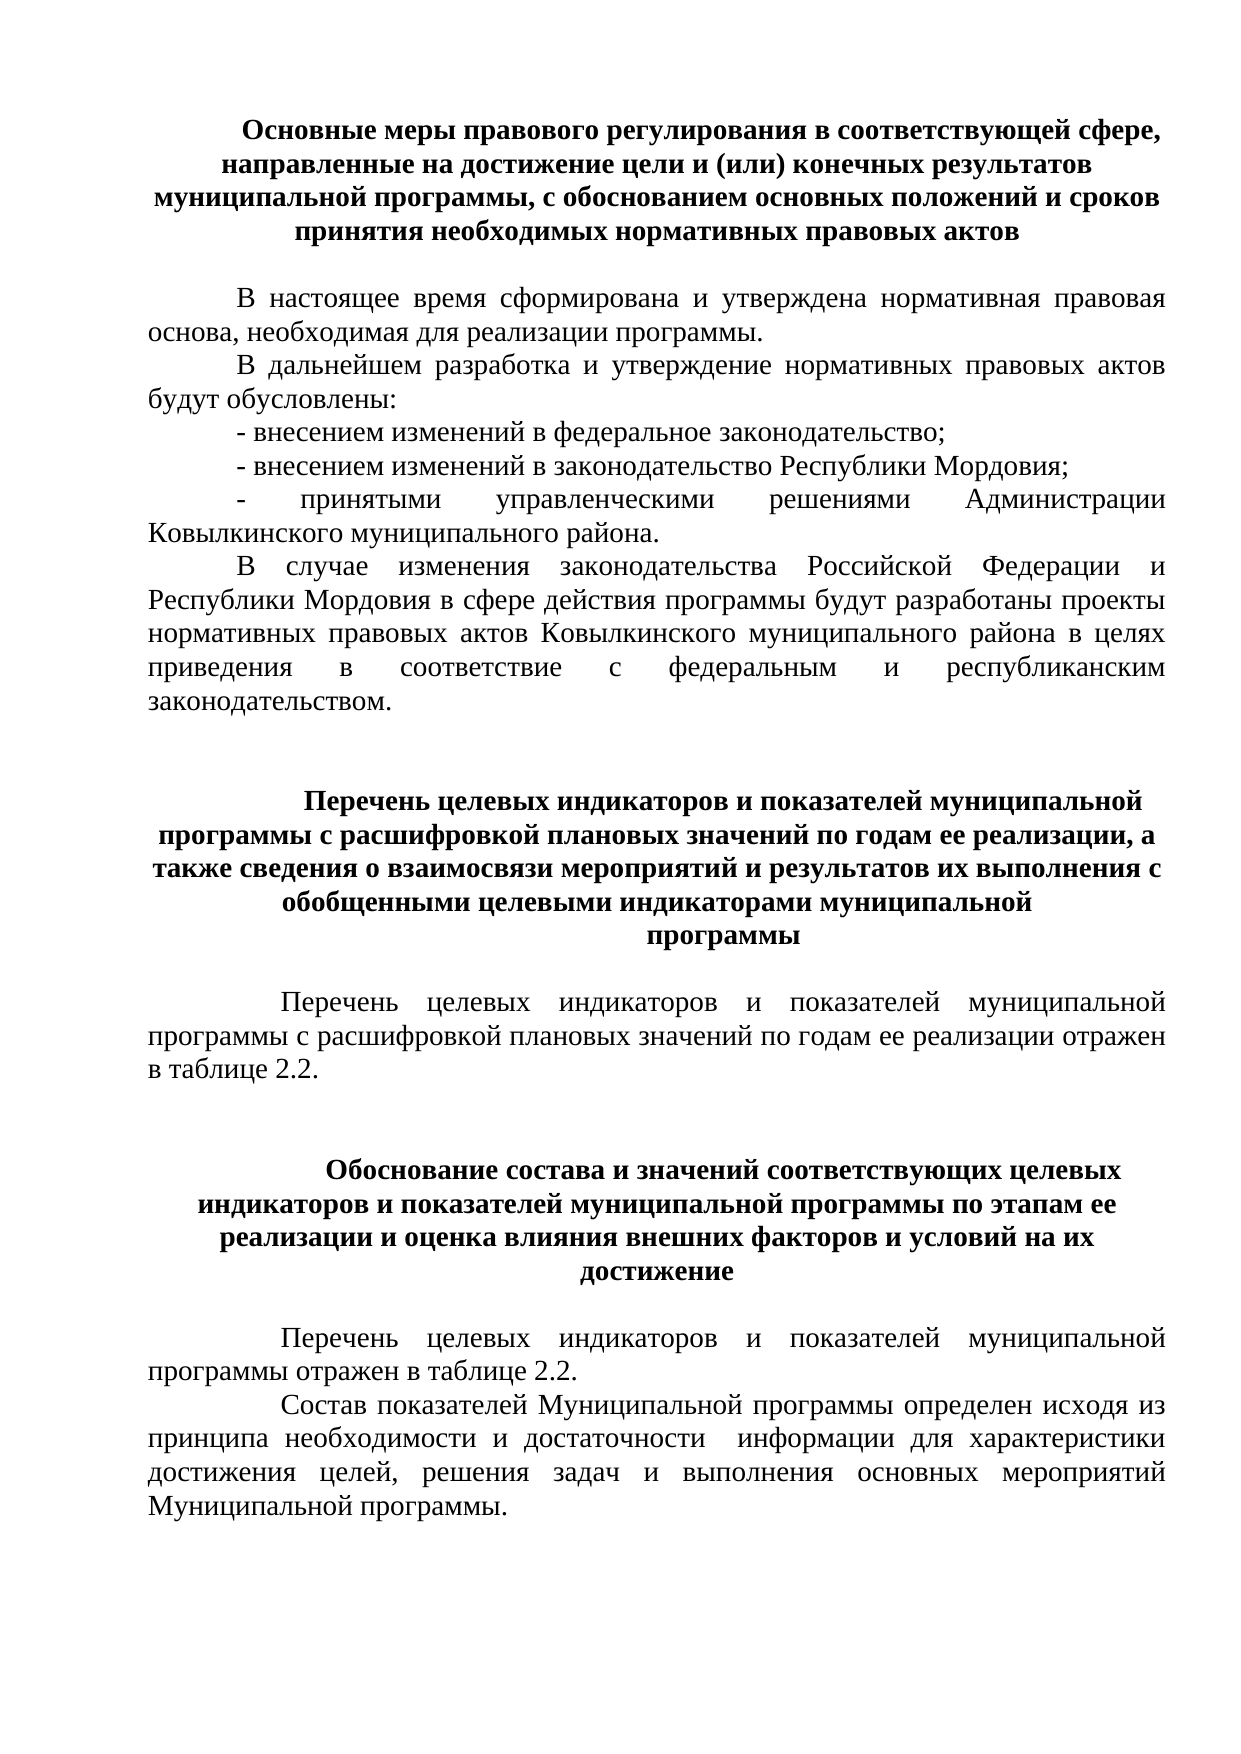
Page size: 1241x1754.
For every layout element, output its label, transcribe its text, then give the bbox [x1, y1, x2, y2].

text Перечень целевых индикаторов и показателей муниципальной программы с расшифровкой плановых значений по годам ее реализации отражен в таблице 2.2. [148, 984, 1166, 1085]
text Обоснование состава и значений соответствующих целевых индикаторов и показателей муниципальной программы по этапам ее реализации и оценка влияния внешних факторов и условий на их достижение [148, 1152, 1166, 1286]
text Перечень целевых индикаторов и показателей муниципальной программы с расшифровкой плановых значений по годам ее реализации, а также сведения о взаимосвязи мероприятий и результатов их выполнения с обобщенными целевыми индикаторами муниципальной [148, 783, 1166, 917]
text - внесением изменений в федеральное законодательство; [148, 414, 1166, 448]
text - внесением изменений в законодательство Республики Мордовия; [148, 448, 1166, 481]
text Перечень целевых индикаторов и показателей муниципальной программы отражен в таблице 2.2. [148, 1320, 1166, 1387]
text Состав показателей Муниципальной программы определен исходя из принципа необходимости и достаточности информации для характеристики достижения целей, решения задач и выполнения основных мероприятий Муниципальной программы. [148, 1387, 1166, 1521]
text В случае изменения законодательства Российской Федерации и Республики Мордовия в сфере действия программы будут разработаны проекты нормативных правовых актов Ковылкинского муниципального района в целях приведения в соответствие с федеральным и республиканским законодательством. [148, 548, 1166, 716]
text Основные меры правового регулирования в соответствующей сфере, направленные на достижение цели и (или) конечных результатов муниципальной программы, с обоснованием основных положений и сроков принятия необходимых нормативных правовых актов [148, 112, 1166, 247]
text В настоящее время сформирована и утверждена нормативная правовая основа, необходимая для реализации программы. [148, 280, 1166, 347]
text - принятыми управленческими решениями Администрации Ковылкинского муниципального района. [148, 481, 1166, 548]
text В дальнейшем разработка и утверждение нормативных правовых актов будут обусловлены: [148, 347, 1166, 414]
text программы [148, 917, 1166, 951]
